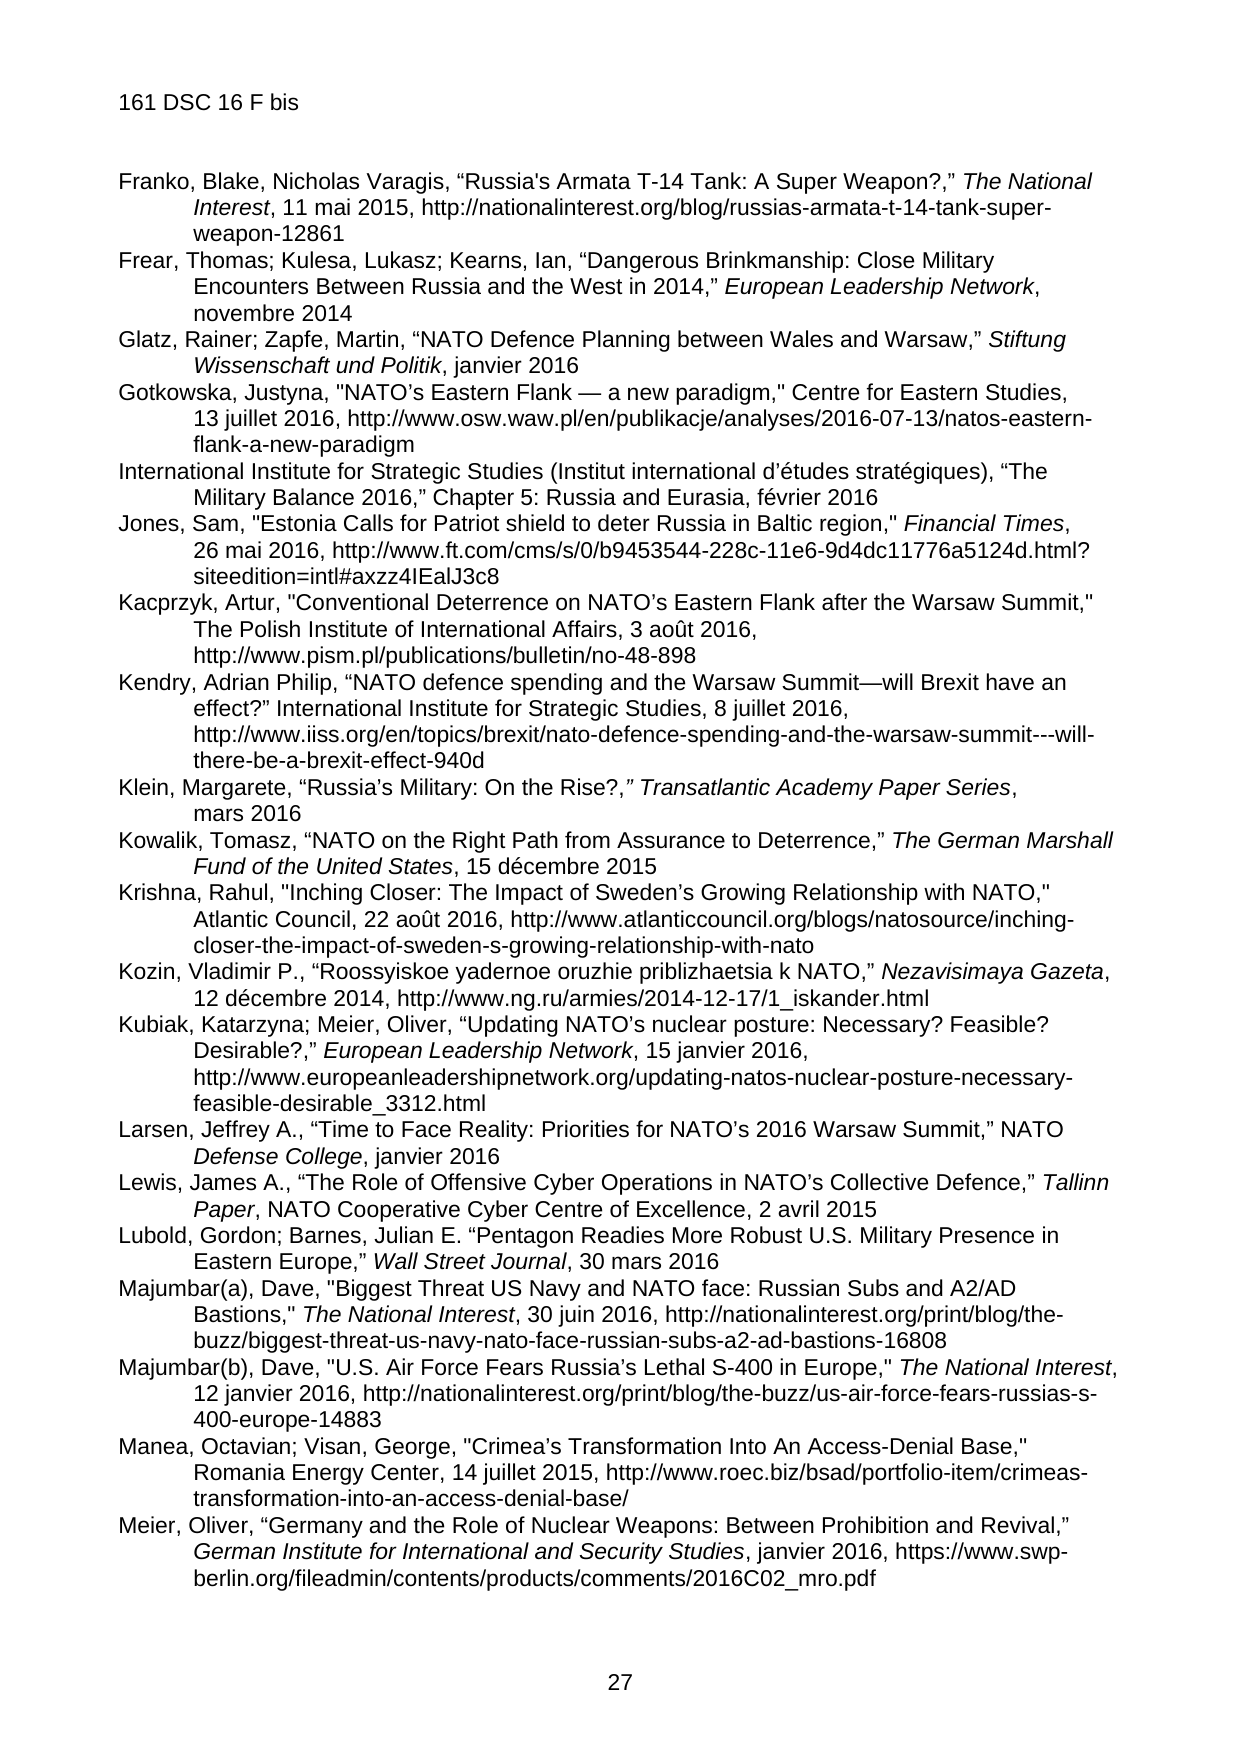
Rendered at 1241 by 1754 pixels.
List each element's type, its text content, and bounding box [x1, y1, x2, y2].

text Larsen, Jeffrey A., “Time to Face Reality: Priorities for NATO’s 2016 Warsaw Summit,” NATO Defense College, janvier 2016 [118, 1116, 1122, 1169]
text Kacprzyk, Artur, "Conventional Deterrence on NATO’s Eastern Flank after the Warsaw Summit," The Polish Institute of International Affairs, 3 août 2016, http://www.pism.pl/publications/bulletin/no-48-898 [118, 589, 1122, 668]
text Lewis, James A., “The Role of Offensive Cyber Operations in NATO’s Collective Defence,” Tallinn Paper, NATO Cooperative Cyber Centre of Excellence, 2 avril 2015 [118, 1169, 1122, 1222]
text International Institute for Strategic Studies (Institut international d’études stratégiques), “The Military Balance 2016,” Chapter 5: Russia and Eurasia, février 2016 [118, 458, 1122, 510]
text Jones, Sam, "Estonia Calls for Patriot shield to deter Russia in Baltic region," Financial Times, 26 mai 2016, http://www.ft.com/cms/s/0/b9453544-228c-11e6-9d4dc11776a5124d.html?siteedition=intl#axzz4IEalJ3c8 [118, 510, 1122, 589]
text Lubold, Gordon; Barnes, Julian E. “Pentagon Readies More Robust U.S. Military Presence in Eastern Europe,” Wall Street Journal, 30 mars 2016 [118, 1222, 1122, 1274]
text Meier, Oliver, “Germany and the Role of Nuclear Weapons: Between Prohibition and Revival,” German Institute for International and Security Studies, janvier 2016, https://www.swp-berlin.org/fileadmin/contents/products/comments/2016C02_mro.pdf [118, 1512, 1122, 1591]
text Glatz, Rainer; Zapfe, Martin, “NATO Defence Planning between Wales and Warsaw,” Stiftung Wissenschaft und Politik, janvier 2016 [118, 326, 1122, 378]
text Majumbar(a), Dave, "Biggest Threat US Navy and NATO face: Russian Subs and A2/AD Bastions," The National Interest, 30 juin 2016, http://nationalinterest.org/print/blog/the-buzz/biggest-threat-us-navy-nato-face-russian-subs-a2-ad-bastions-16808 [118, 1274, 1122, 1354]
text Kozin, Vladimir P., “Roossyiskoe yadernoe oruzhie priblizhaetsia k NATO,” Nezavisimaya Gazeta, 12 décembre 2014, http://www.ng.ru/armies/2014-12-17/1_iskander.html [118, 958, 1122, 1011]
text Frear, Thomas; Kulesa, Lukasz; Kearns, Ian, “Dangerous Brinkmanship: Close Military Encounters Between Russia and the West in 2014,” European Leadership Network, novembre 2014 [118, 247, 1122, 326]
text Kubiak, Katarzyna; Meier, Oliver, “Updating NATO’s nuclear posture: Necessary? Feasible? Desirable?,” European Leadership Network, 15 janvier 2016, http://www.europeanleadershipnetwork.org/updating-natos-nuclear-posture-necessary-feasible-desirable_3312.html [118, 1011, 1122, 1116]
text Franko, Blake, Nicholas Varagis, “Russia's Armata T-14 Tank: A Super Weapon?,” The National Interest, 11 mai 2015, http://nationalinterest.org/blog/russias-armata-t-14-tank-super-weapon-12861 [118, 168, 1122, 247]
text Manea, Octavian; Visan, George, "Crimea’s Transformation Into An Access-Denial Base," Romania Energy Center, 14 juillet 2015, http://www.roec.biz/bsad/portfolio-item/crimeas-transformation-into-an-access-denial-base/ [118, 1433, 1122, 1512]
text Kendry, Adrian Philip, “NATO defence spending and the Warsaw Summit—will Brexit have an effect?” International Institute for Strategic Studies, 8 juillet 2016, http://www.iiss.org/en/topics/brexit/nato-defence-spending-and-the-warsaw-summit---will-there-be-a-brexit-effect-940d [118, 668, 1122, 774]
text Krishna, Rahul, "Inching Closer: The Impact of Sweden’s Growing Relationship with NATO," Atlantic Council, 22 août 2016, http://www.atlanticcouncil.org/blogs/natosource/inching-closer-the-impact-of-sweden-s-growing-relationship-with-nato [118, 879, 1122, 958]
text Klein, Margarete, “Russia’s Military: On the Rise?,” Transatlantic Academy Paper Series, mars 2016 [118, 774, 1122, 827]
text Gotkowska, Justyna, "NATO’s Eastern Flank — a new paradigm," Centre for Eastern Studies, 13 juillet 2016, http://www.osw.waw.pl/en/publikacje/analyses/2016-07-13/natos-eastern-flank-a-new-paradigm [118, 378, 1122, 458]
text Majumbar(b), Dave, "U.S. Air Force Fears Russia’s Lethal S-400 in Europe," The National Interest, 12 janvier 2016, http://nationalinterest.org/print/blog/the-buzz/us-air-force-fears-russias-s-400-europe-14883 [118, 1354, 1122, 1433]
text Kowalik, Tomasz, “NATO on the Right Path from Assurance to Deterrence,” The German Marshall Fund of the United States, 15 décembre 2015 [118, 827, 1122, 879]
